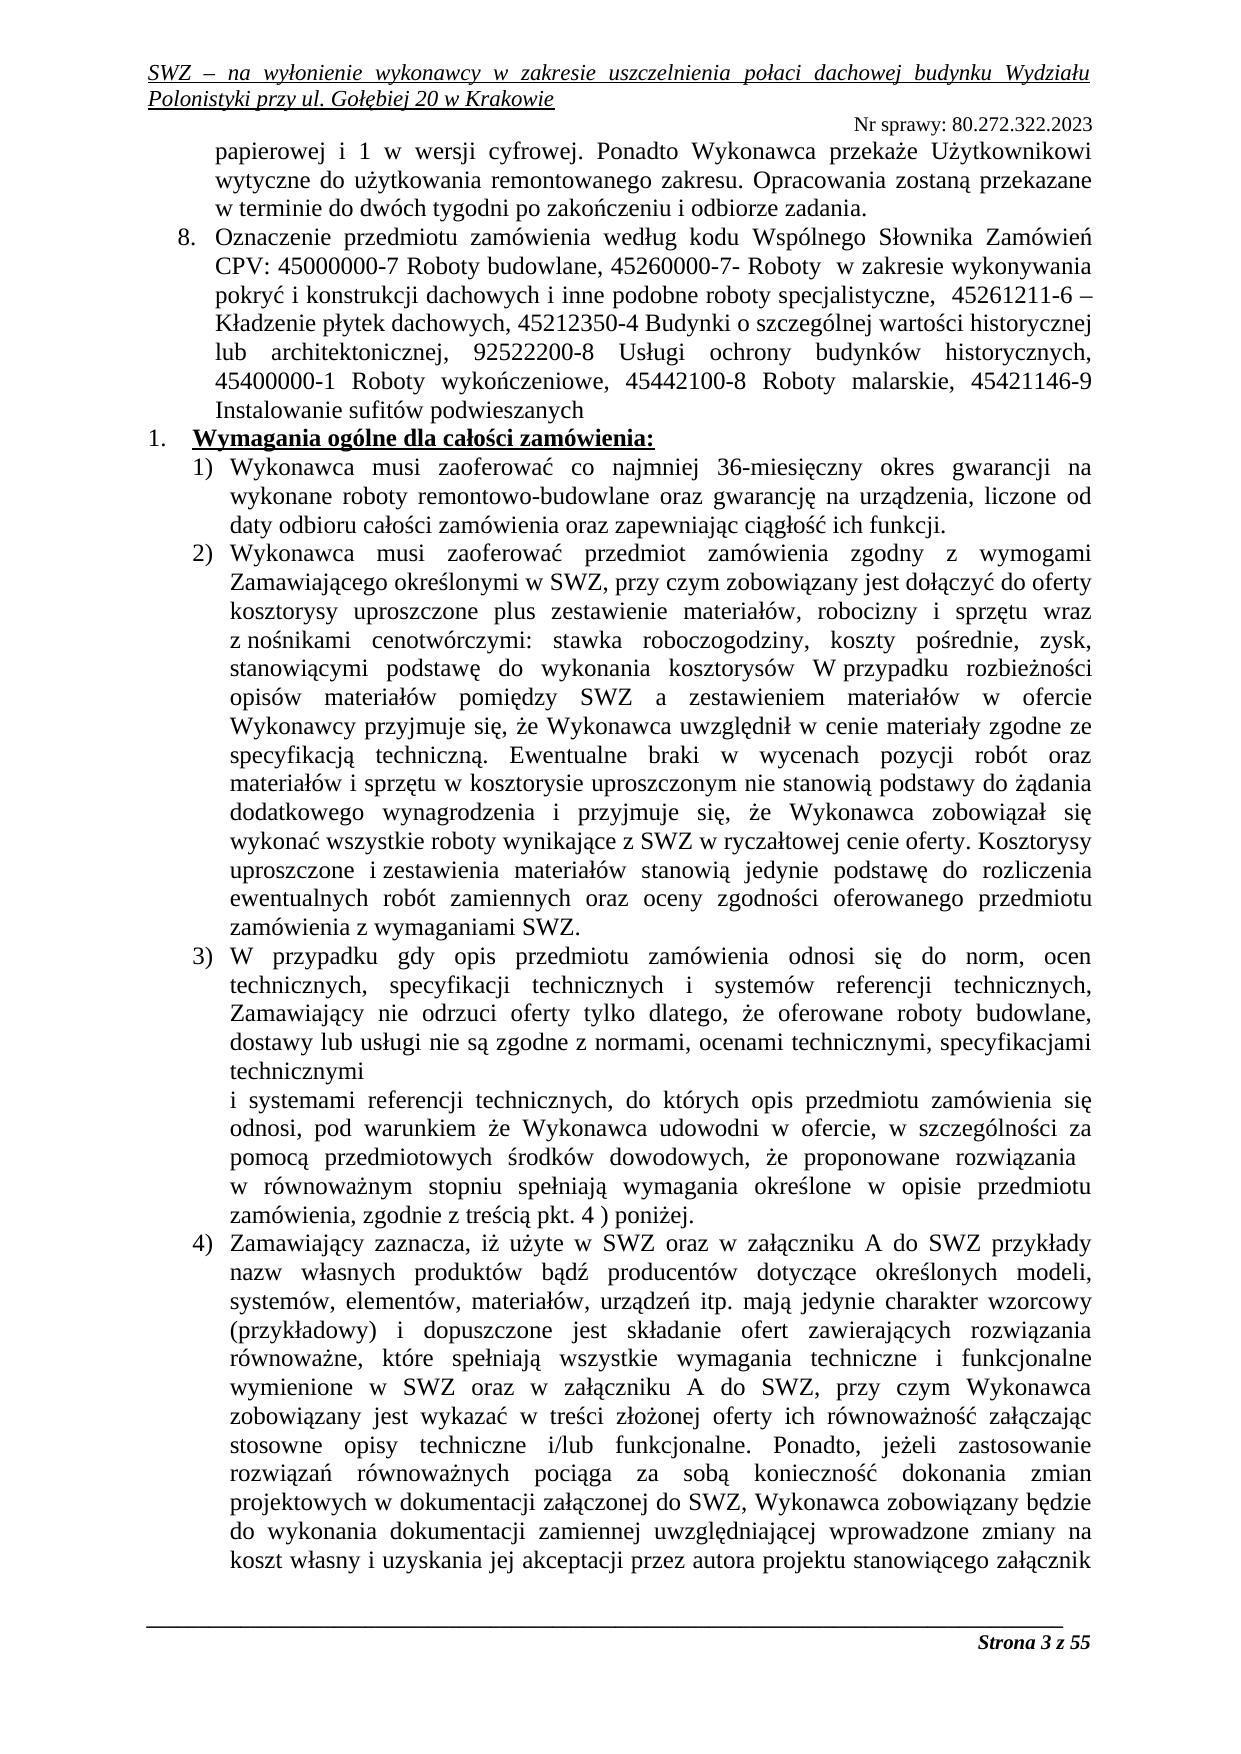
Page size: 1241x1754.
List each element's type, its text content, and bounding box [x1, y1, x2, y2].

list W przypadku gdy opis przedmiotu zamówienia odnosi się do norm, ocen technicznych, specyfikacji technicznych i systemów referencji technicznych, Zamawiający nie odrzuci oferty tylko dlatego, że oferowane roboty budowlane, dostawy lub usługi nie są zgodne z normami, ocenami technicznymi, specyfikacjami technicznymi i systemami referencji technicznych, do których opis przedmiotu zamówienia się odnosi, pod warunkiem że Wykonawca udowodni w ofercie, w szczególności za pomocą przedmiotowych środków dowodowych, że proponowane rozwiązania w równoważnym stopniu spełniają wymagania określone w opisie przedmiotu zamówienia, zgodnie z treścią pkt. 4 ) poniżej. [192, 941, 1092, 1228]
list Oznaczenie przedmiotu zamówienia według kodu Wspólnego Słownika Zamówień CPV: 45000000-7 Roboty budowlane, 45260000-7- Roboty w zakresie wykonywania pokryć i konstrukcji dachowych i inne podobne roboty specjalistyczne, 45261211-6 – Kładzenie płytek dachowych, 45212350-4 Budynki o szczególnej wartości historycznej lub architektonicznej, 92522200-8 Usługi ochrony budynków historycznych, 45400000-1 Roboty wykończeniowe, 45442100-8 Roboty malarskie, 45421146-9 Instalowanie sufitów podwieszanych [177, 222, 1092, 423]
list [177, 136, 1092, 222]
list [192, 1228, 1092, 1573]
list Wykonawca musi zaoferować co najmniej 36-miesięczny okres gwarancji na wykonane roboty remontowo-budowlane oraz gwarancję na urządzenia, liczone od daty odbioru całości zamówienia oraz zapewniając ciągłość ich funkcji. [192, 452, 1092, 538]
list Wymagania ogólne dla całości zamówienia: [148, 423, 1092, 452]
list Wykonawca musi zaoferować przedmiot zamówienia zgodny z wymogami Zamawiającego określonymi w SWZ, przy czym zobowiązany jest dołączyć do oferty kosztorysy uproszczone plus zestawienie materiałów, robocizny i sprzętu wraz z nośnikami cenotwórczymi: stawka roboczogodziny, koszty pośrednie, zysk, stanowiącymi podstawę do wykonania kosztorysów W przypadku rozbieżności opisów materiałów pomiędzy SWZ a zestawieniem materiałów w ofercie Wykonawcy przyjmuje się, że Wykonawca uwzględnił w cenie materiały zgodne ze specyfikacją techniczną. Ewentualne braki w wycenach pozycji robót oraz materiałów i sprzętu w kosztorysie uproszczonym nie stanowią podstawy do żądania dodatkowego wynagrodzenia i przyjmuje się, że Wykonawca zobowiązał się wykonać wszystkie roboty wynikające z SWZ w ryczałtowej cenie oferty. Kosztorysy uproszczone i zestawienia materiałów stanowią jedynie podstawę do rozliczenia ewentualnych robót zamiennych oraz oceny zgodności oferowanego przedmiotu zamówienia z wymaganiami SWZ. [192, 538, 1092, 941]
